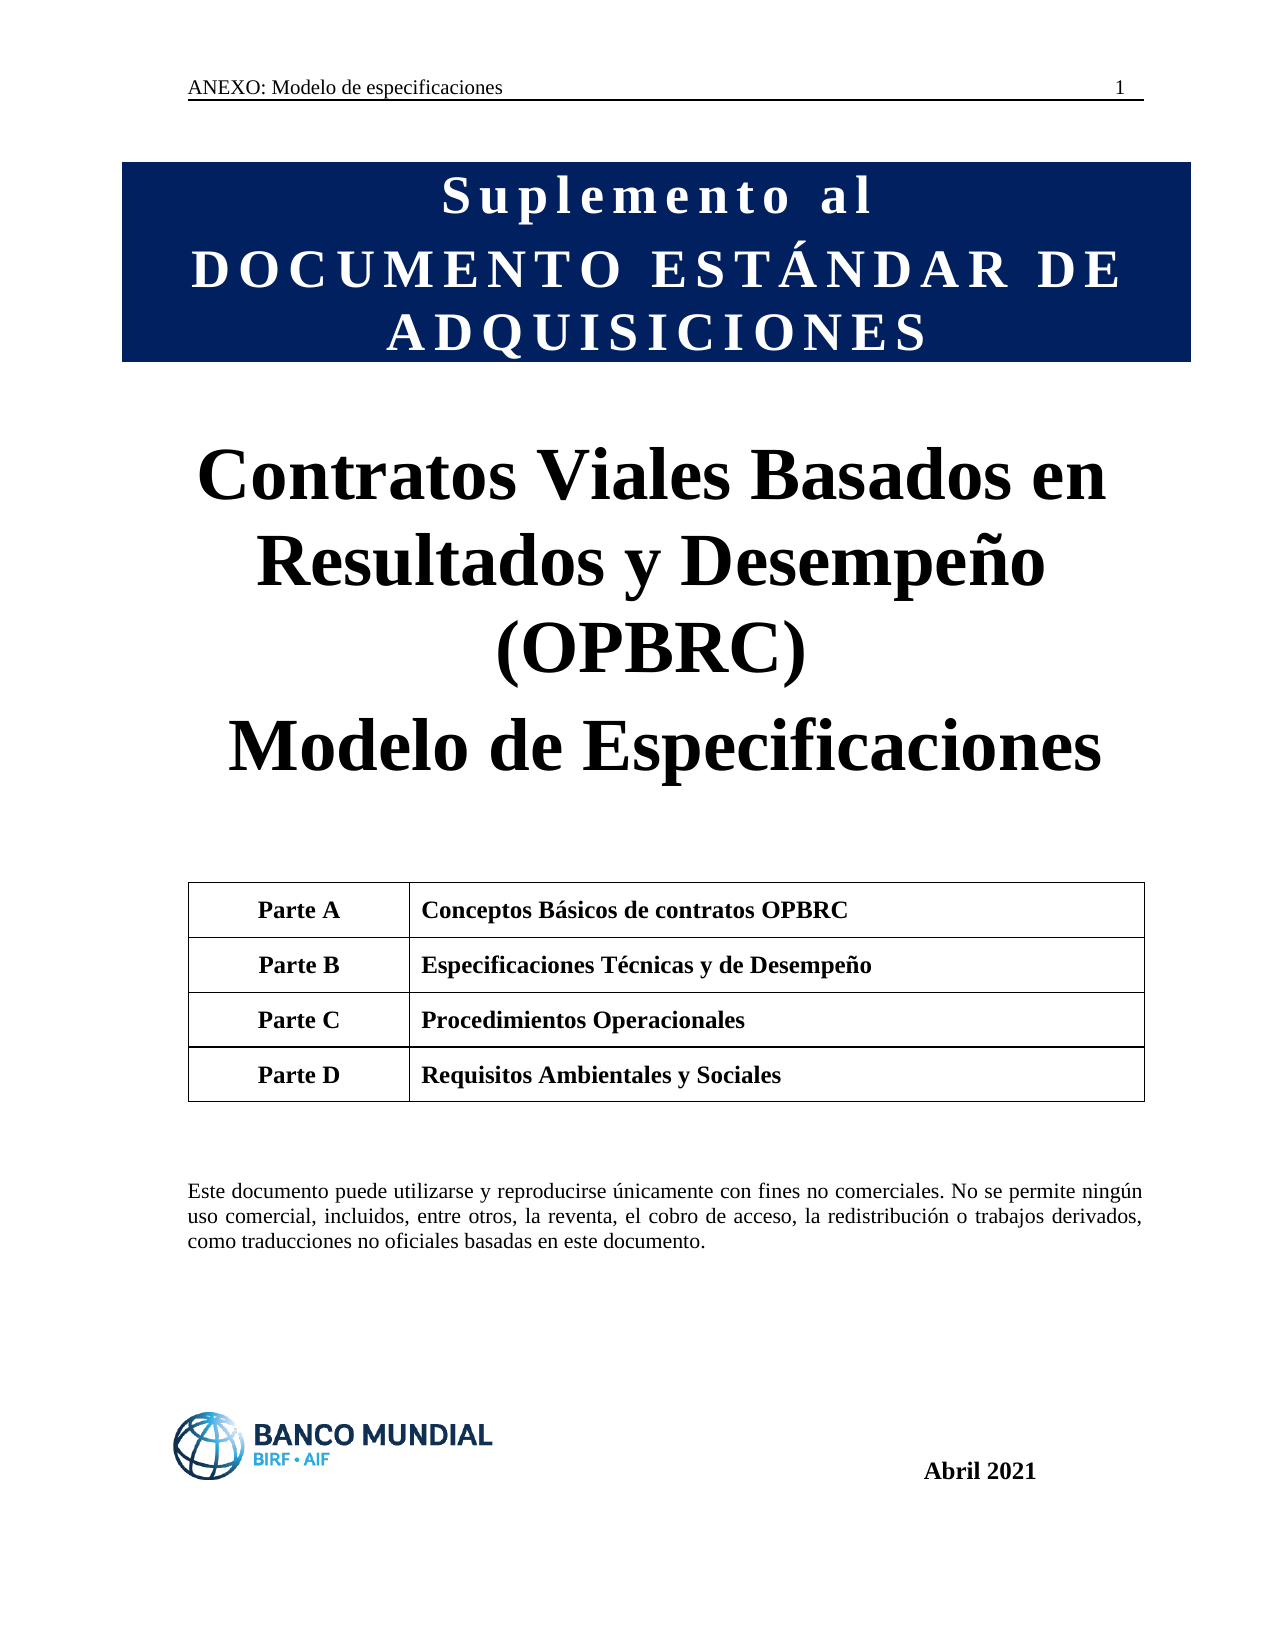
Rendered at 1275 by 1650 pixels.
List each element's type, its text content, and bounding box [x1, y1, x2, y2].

text DOCUMENTO ESTÁNDAR DE ADQUISICIONES [122, 237, 1191, 362]
table_cell Parte D [189, 1048, 409, 1101]
table_cell Parte B [189, 938, 409, 992]
text Suplemento al [122, 162, 1191, 225]
text Modelo de Especificaciones [187, 701, 1144, 787]
table_header Conceptos Básicos de contratos OPBRC [410, 883, 1144, 937]
table_cell Procedimientos Operacionales [410, 993, 1144, 1046]
table_cell Parte C [189, 993, 409, 1046]
table_cell Requisitos Ambientales y Sociales [410, 1048, 1144, 1101]
text Este documento puede utilizarse y reproducirse únicamente con fines no comerciales. No se permite ningún uso comercial, incluidos, entre otros, la reventa, el cobro de acceso, la redistribución o trabajos derivados, como traducciones no oficiales basadas en este documento. [187, 1178, 1144, 1254]
picture [173, 1412, 493, 1480]
text Contratos Viales Basados en Resultados y Desempeño (OPBRC) [112, 429, 1191, 688]
table_header Parte A [189, 883, 409, 937]
table_cell Especificaciones Técnicas y de Desempeño [410, 938, 1144, 992]
